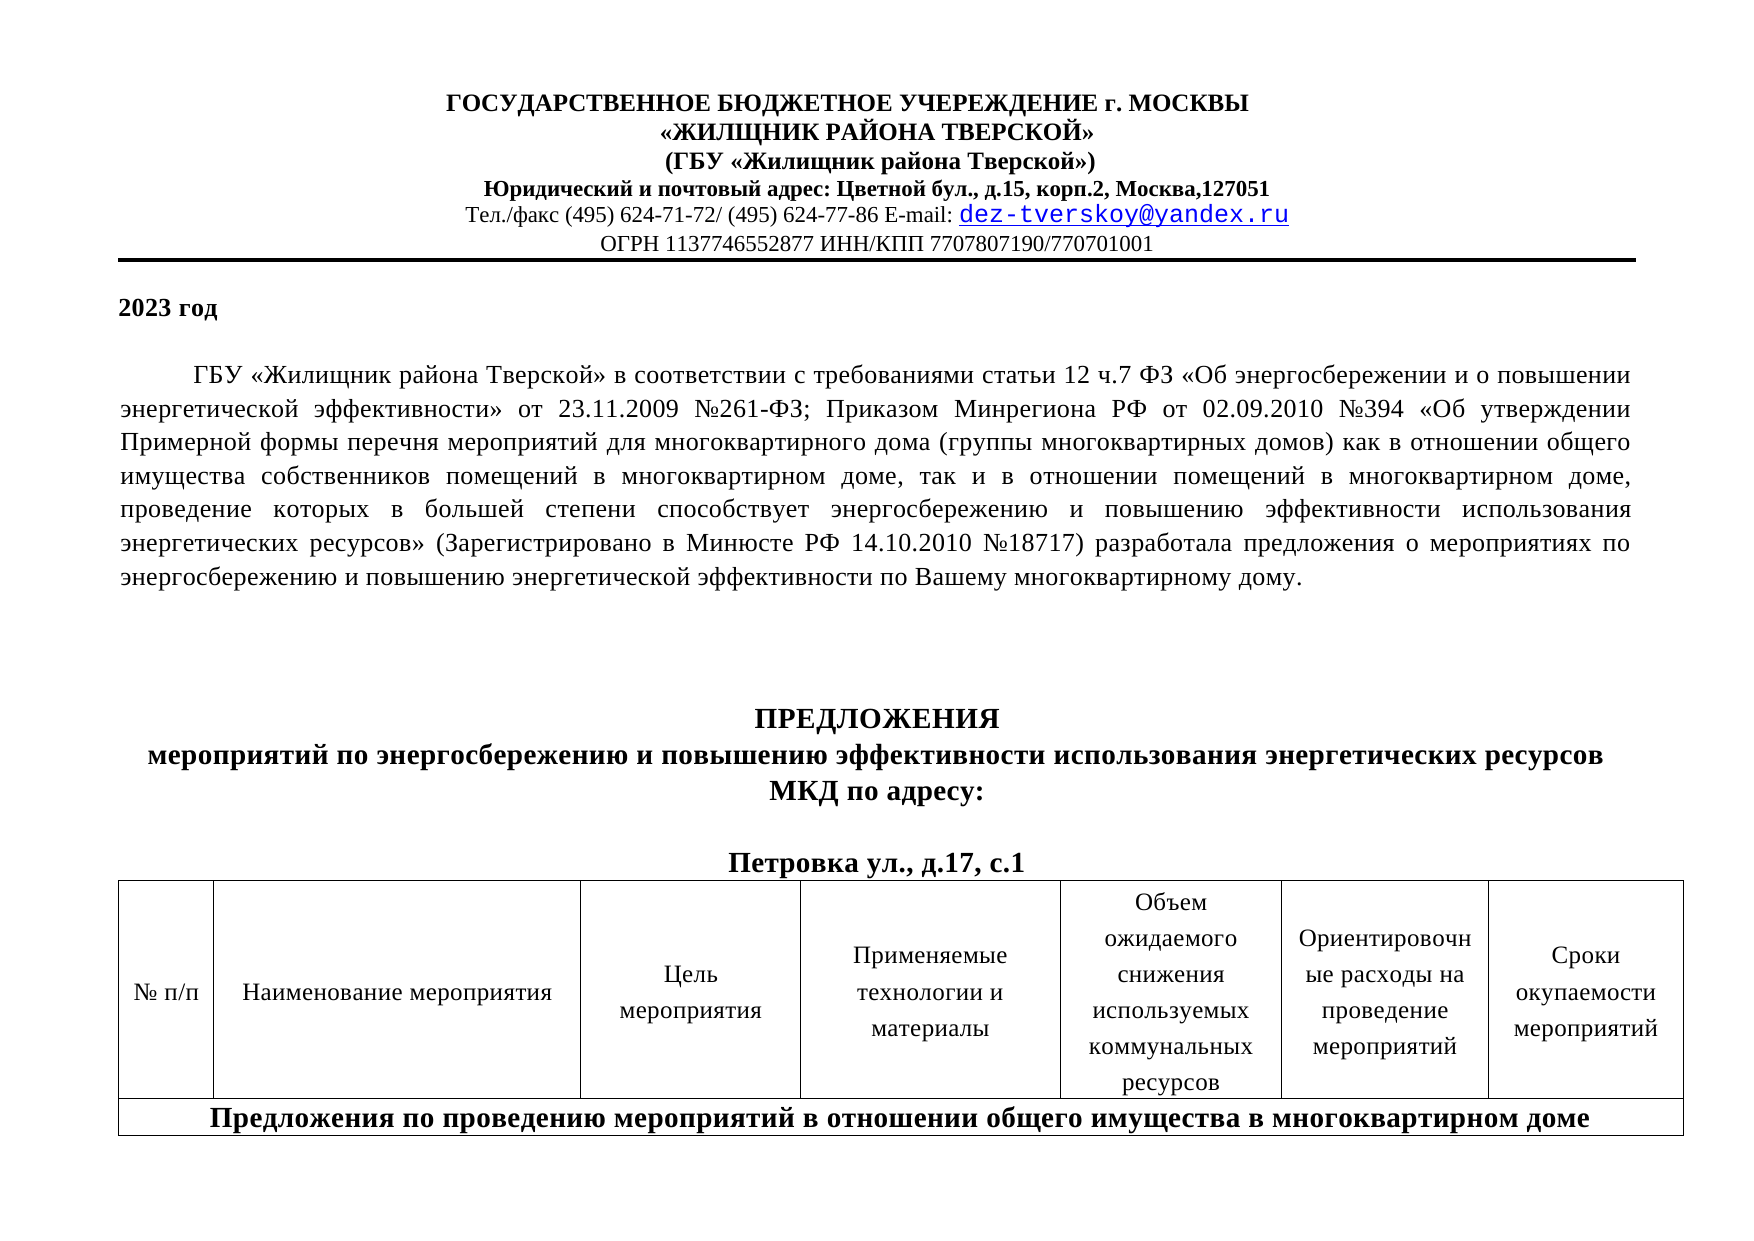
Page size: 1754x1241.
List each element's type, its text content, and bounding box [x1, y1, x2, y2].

table_header Применяемые технологии и материалы [801, 881, 1060, 1097]
text ПРЕДЛОЖЕНИЯ [118, 700, 1636, 736]
text (ГБУ «Жилищник района Тверской») [118, 146, 1636, 175]
text Тел./факс (495) 624-71-72/ (495) 624-77-86 E-mail: dez-tverskoy@yandex.ru [118, 201, 1636, 230]
table_header Объем ожидаемого снижения используемых коммунальных ресурсов [1061, 881, 1281, 1097]
text ГБУ «Жилищник района Тверской» в соответствии с требованиями статьи 12 ч.7 ФЗ «Об энергосбережении и о повышении энергетической эффективности» от 23.11.2009 №261-ФЗ; Приказом Минрегиона РФ от 02.09.2010 №394 «Об утверждении Примерной формы перечня мероприятий для многоквартирного дома (группы многоквартирных домов) как в отношении общего имущества собственников помещений в многоквартирном доме, так и в отношении помещений в многоквартирном доме, проведение которых в большей степени способствует энергосбережению и повышению эффективности использования энергетических ресурсов» (Зарегистрировано в Минюсте РФ 14.10.2010 №18717) разработала предложения о мероприятиях по энергосбережению и повышению энергетической эффективности по Вашему многоквартирному дому. [120, 357, 1634, 592]
table_header Цель мероприятия [581, 881, 800, 1097]
table_header Ориентировочные расходы на проведение мероприятий [1282, 881, 1488, 1097]
text мероприятий по энергосбережению и повышению эффективности использования энергетических ресурсов МКД по адресу: [118, 736, 1636, 808]
table_header Наименование мероприятия [214, 881, 580, 1097]
text Юридический и почтовый адрес: Цветной бул., д.15, корп.2, Москва,127051 [118, 175, 1636, 201]
table_header Сроки окупаемости мероприятий [1489, 881, 1683, 1097]
table_header № п/п [119, 881, 213, 1097]
text ГОСУДАРСТВЕННОЕ БЮДЖЕТНОЕ УЧЕРЕЖДЕНИЕ г. МОСКВЫ [59, 88, 1636, 117]
text 2023 год [118, 290, 1634, 323]
table_cell Предложения по проведению мероприятий в отношении общего имущества в многоквартирном доме [119, 1099, 1683, 1134]
text «ЖИЛЩНИК РАЙОНА ТВЕРСКОЙ» [118, 117, 1636, 146]
text ОГРН 1137746552877 ИНН/КПП 7707807190/770701001 [118, 230, 1636, 258]
text Петровка ул., д.17, с.1 [118, 844, 1636, 880]
